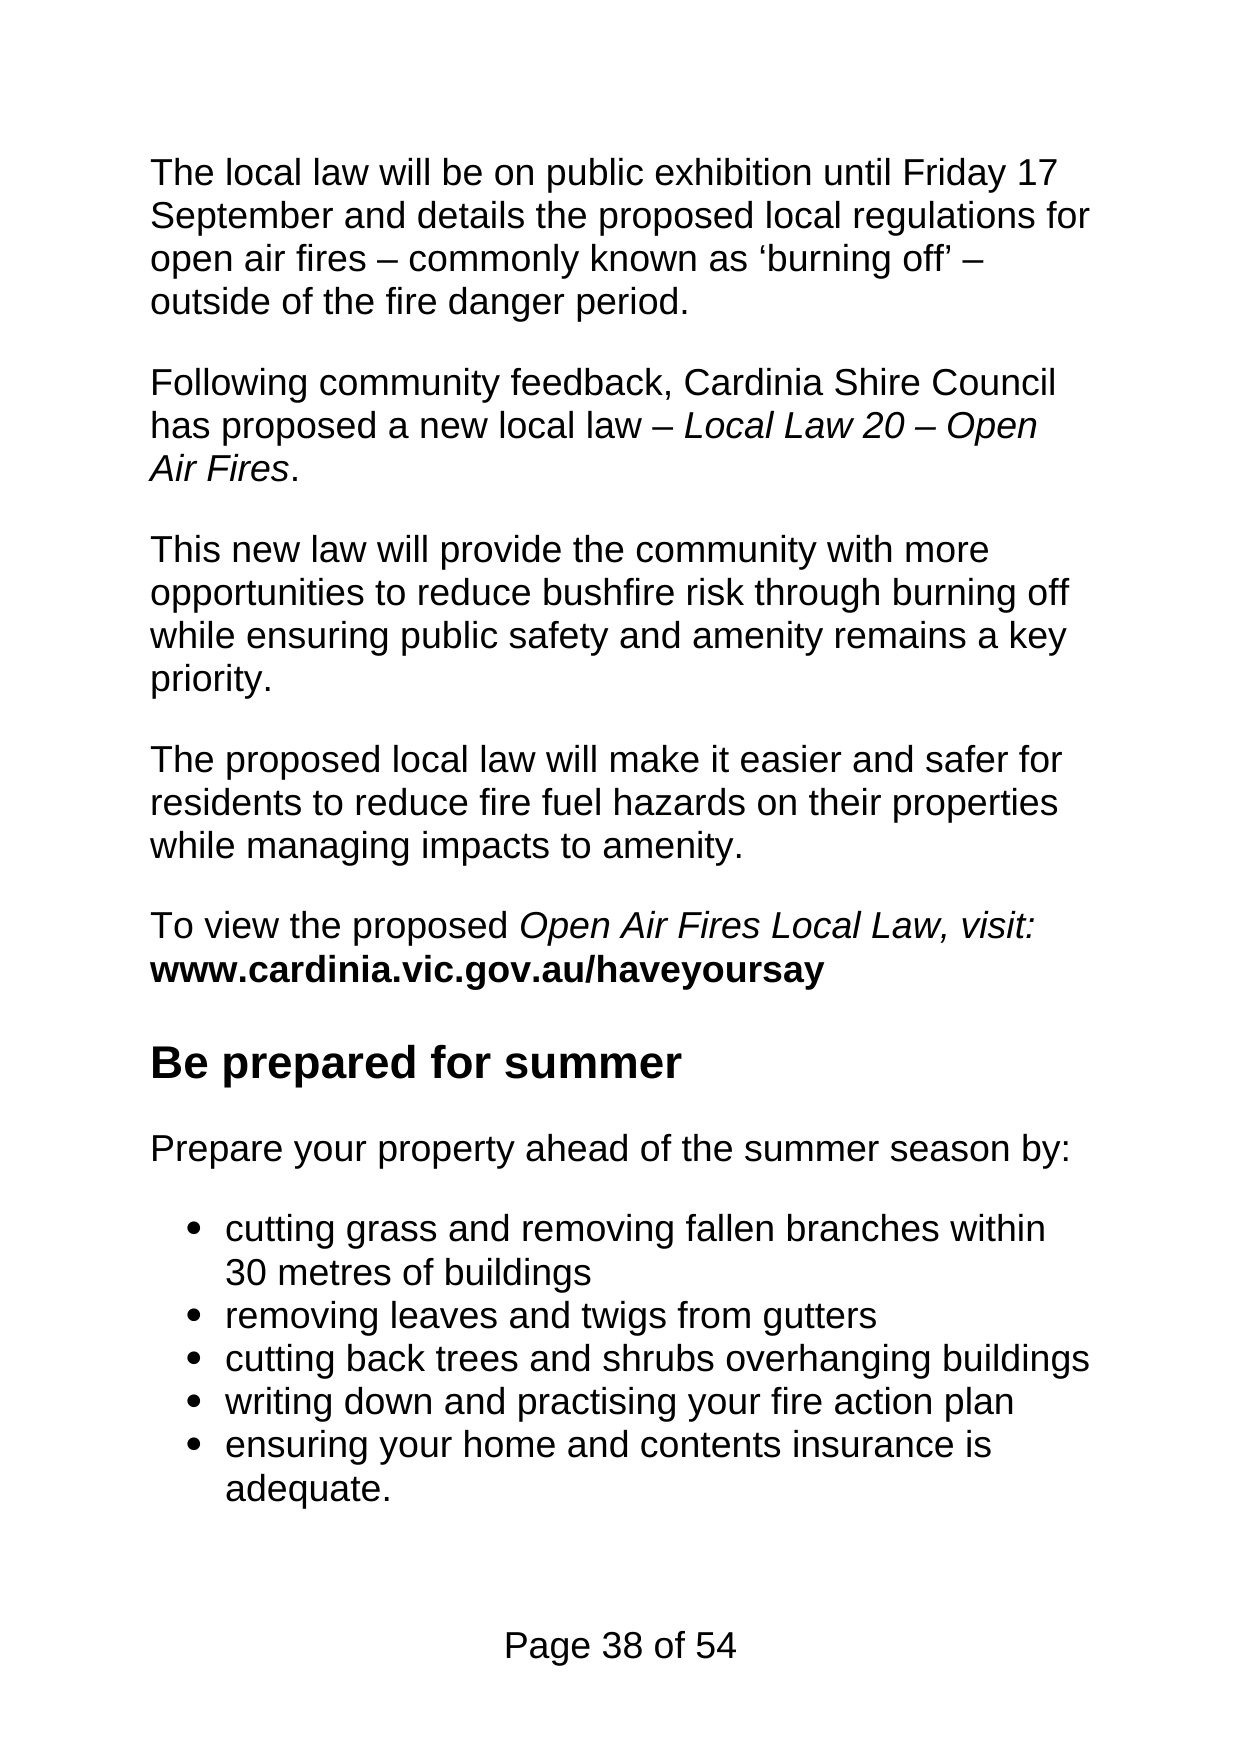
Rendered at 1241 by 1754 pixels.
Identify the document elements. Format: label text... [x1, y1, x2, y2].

subtitle Be prepared for summer [150, 1036, 1090, 1088]
list cutting back trees and shrubs overhanging buildings [187, 1336, 1090, 1379]
text The proposed local law will make it easier and safer for residents to reduce fire fuel hazards on their properties while managing impacts to amenity. [150, 737, 1090, 866]
text Prepare your property ahead of the summer season by: [150, 1126, 1090, 1169]
list ensuring your home and contents insurance is adequate. [187, 1423, 1090, 1509]
text The local law will be on public exhibition until Friday 17 September and details the proposed local regulations for open air fires – commonly known as ‘burning off’ – outside of the fire danger period. [150, 150, 1090, 322]
list cutting grass and removing fallen branches within 30 metres of buildings [187, 1207, 1090, 1293]
list removing leaves and twigs from gutters [187, 1293, 1090, 1336]
text To view the proposed Open Air Fires Local Law, visit: www.cardinia.vic.gov.au/haveyoursay [150, 904, 1090, 990]
list writing down and practising your fire action plan [187, 1379, 1090, 1423]
text Following community feedback, Cardinia Shire Council has proposed a new local law – Local Law 20 – Open Air Fires. [150, 360, 1090, 489]
text This new law will provide the community with more opportunities to reduce bushfire risk through burning off while ensuring public safety and amenity remains a key priority. [150, 527, 1090, 699]
